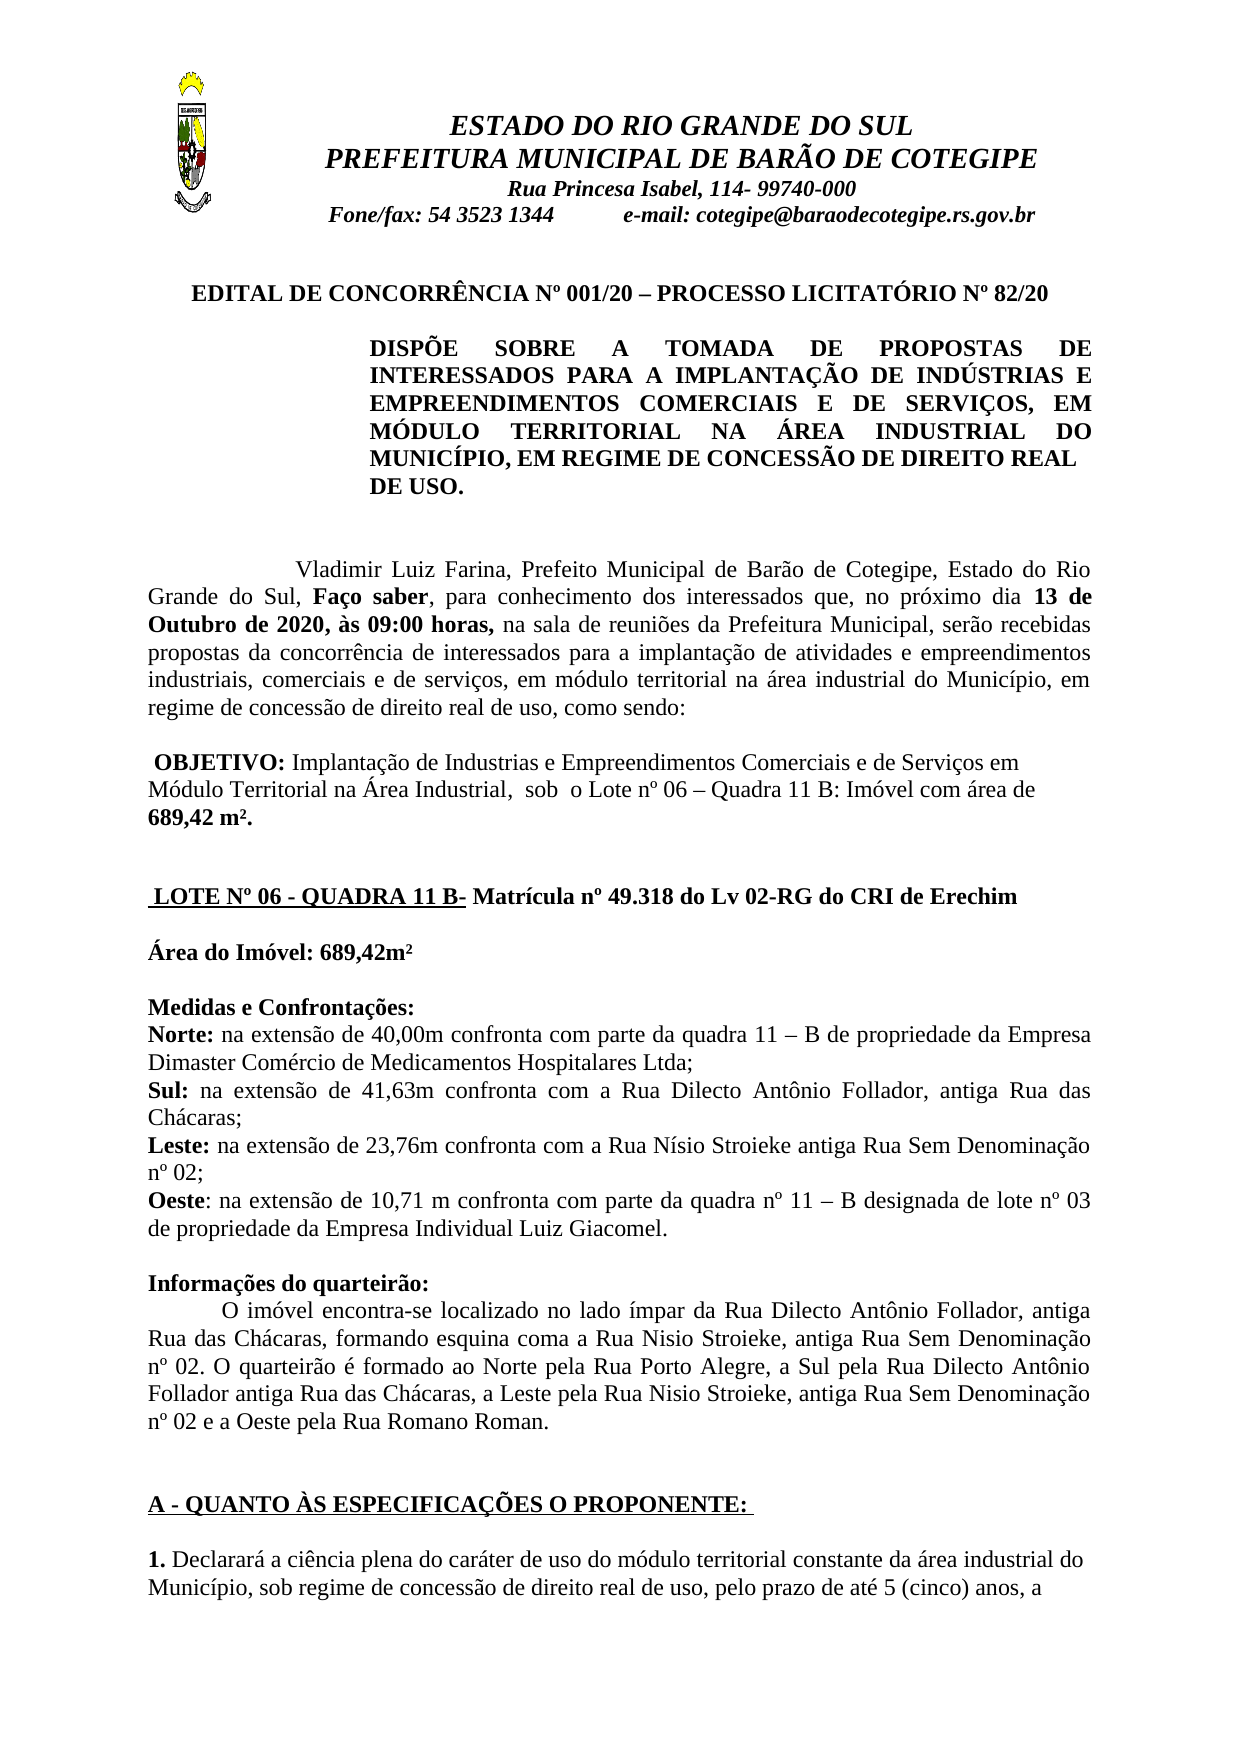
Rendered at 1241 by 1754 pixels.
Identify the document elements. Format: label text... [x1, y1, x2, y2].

text Leste: na extensão de 23,76m confronta com a Rua Nísio Stroieke antiga Rua Sem Denominação nº 02; [148, 1131, 1092, 1186]
text LOTE Nº 06 - QUADRA 11 B- Matrícula nº 49.318 do Lv 02-RG do CRI de Erechim [148, 882, 1092, 910]
text Oeste: na extensão de 10,71 m confronta com parte da quadra nº 11 – B designada de lote nº 03 de propriedade da Empresa Individual Luiz Giacomel. [148, 1186, 1092, 1241]
text Informações do quarteirão: [148, 1269, 1092, 1296]
text Vladimir Luiz Farina, Prefeito Municipal de Barão de Cotegipe, Estado do Rio Grande do Sul, Faço saber, para conhecimento dos interessados que, no próximo dia 13 de Outubro de 2020, às 09:00 horas, na sala de reuniões da Prefeitura Municipal, serão recebidas propostas da concorrência de interessados para a implantação de atividades e empreendimentos industriais, comerciais e de serviços, em módulo territorial na área industrial do Município, em regime de concessão de direito real de uso, como sendo: [148, 555, 1092, 720]
text O imóvel encontra-se localizado no lado ímpar da Rua Dilecto Antônio Follador, antiga Rua das Chácaras, formando esquina coma a Rua Nisio Stroieke, antiga Rua Sem Denominação nº 02. O quarteirão é formado ao Norte pela Rua Porto Alegre, a Sul pela Rua Dilecto Antônio Follador antiga Rua das Chácaras, a Leste pela Rua Nisio Stroieke, antiga Rua Sem Denominação nº 02 e a Oeste pela Rua Romano Roman. [148, 1296, 1092, 1434]
text DISPÕE SOBRE A TOMADA DE PROPOSTAS DE INTERESSADOS PARA A IMPLANTAÇÃO DE INDÚSTRIAS E EMPREENDIMENTOS COMERCIAIS E DE SERVIÇOS, EM MÓDULO TERRITORIAL NA ÁREA INDUSTRIAL DO MUNICÍPIO, EM REGIME DE CONCESSÃO DE DIREITO REAL [369, 334, 1092, 472]
text A - QUANTO ÀS ESPECIFICAÇÕES O PROPONENTE: [148, 1490, 1092, 1517]
text Área do Imóvel: 689,42m² [148, 938, 1092, 965]
text Medidas e Confrontações: [148, 993, 1092, 1020]
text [148, 1545, 1092, 1600]
text DE USO. [369, 472, 1092, 499]
text Sul: na extensão de 41,63m confronta com a Rua Dilecto Antônio Follador, antiga Rua das Chácaras; [148, 1076, 1092, 1131]
text EDITAL DE CONCORRÊNCIA Nº 001/20 – PROCESSO LICITATÓRIO Nº 82/20 [148, 279, 1092, 306]
text Norte: na extensão de 40,00m confronta com parte da quadra 11 – B de propriedade da Empresa Dimaster Comércio de Medicamentos Hospitalares Ltda; [148, 1020, 1092, 1076]
text OBJETIVO: Implantação de Industrias e Empreendimentos Comerciais e de Serviços em Módulo Territorial na Área Industrial, sob o Lote nº 06 – Quadra 11 B: Imóvel com área de 689,42 m². [148, 748, 1092, 831]
